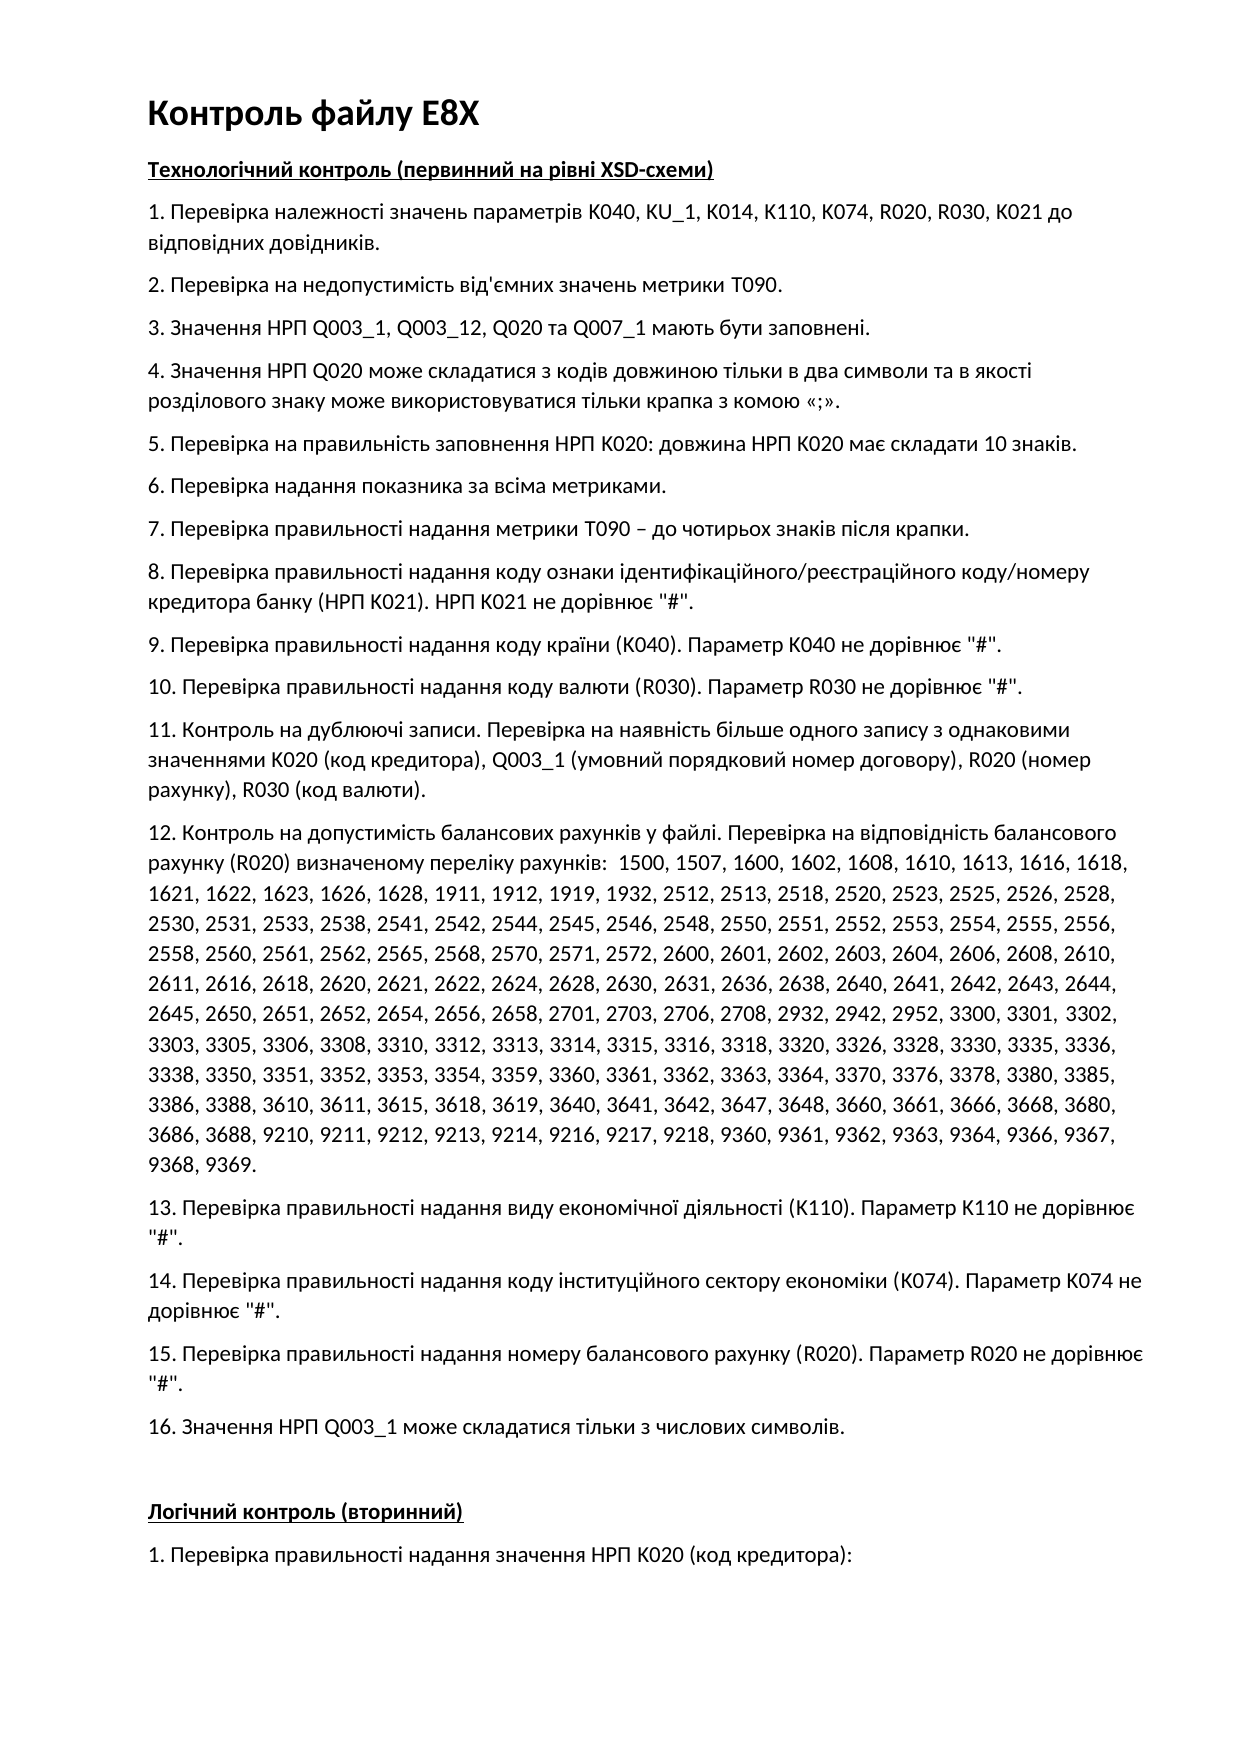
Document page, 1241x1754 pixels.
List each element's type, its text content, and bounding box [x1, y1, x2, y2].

text 1. Перевірка належності значень параметрів K040, KU_1, K014, K110, K074, R020, R030, K021 до відповідних довідників. [148, 197, 1152, 256]
text 14. Перевірка правильності надання коду інституційного сектору економіки (K074). Параметр K074 не дорівнює "#". [148, 1266, 1152, 1324]
text 7. Перевірка правильності надання метрики T090 – до чотирьох знаків після крапки. [148, 514, 1152, 542]
text 6. Перевірка надання показника за всіма метриками. [148, 471, 1152, 499]
text Технологічний контроль (первинний на рівні XSD-схеми) [148, 155, 1152, 183]
text 9. Перевірка правильності надання коду країни (K040). Параметр K040 не дорівнює "#". [148, 630, 1152, 658]
text 12. Контроль на допустимість балансових рахунків у файлі. Перевірка на відповідність балансового рахунку (R020) визначеному переліку рахунків: 1500, 1507, 1600, 1602, 1608, 1610, 1613, 1616, 1618, 1621, 1622, 1623, 1626, 1628, 1911, 1912, 1919, 1932, 2512, 2513, 2518, 2520, 2523, 2525, 2526, 2528, 2530, 2531, 2533, 2538, 2541, 2542, 2544, 2545, 2546, 2548, 2550, 2551, 2552, 2553, 2554, 2555, 2556, 2558, 2560, 2561, 2562, 2565, 2568, 2570, 2571, 2572, 2600, 2601, 2602, 2603, 2604, 2606, 2608, 2610, 2611, 2616, 2618, 2620, 2621, 2622, 2624, 2628, 2630, 2631, 2636, 2638, 2640, 2641, 2642, 2643, 2644, 2645, 2650, 2651, 2652, 2654, 2656, 2658, 2701, 2703, 2706, 2708, 2932, 2942, 2952, 3300, 3301, 3302, 3303, 3305, 3306, 3308, 3310, 3312, 3313, 3314, 3315, 3316, 3318, 3320, 3326, 3328, 3330, 3335, 3336, 3338, 3350, 3351, 3352, 3353, 3354, 3359, 3360, 3361, 3362, 3363, 3364, 3370, 3376, 3378, 3380, 3385, 3386, 3388, 3610, 3611, 3615, 3618, 3619, 3640, 3641, 3642, 3647, 3648, 3660, 3661, 3666, 3668, 3680, 3686, 3688, 9210, 9211, 9212, 9213, 9214, 9216, 9217, 9218, 9360, 9361, 9362, 9363, 9364, 9366, 9367, 9368, 9369. [148, 818, 1152, 1178]
text 1. Перевірка правильності надання значення НРП K020 (код кредитора): [148, 1540, 1152, 1568]
text 16. Значення НРП Q003_1 може складатися тільки з числових символів. [148, 1412, 1152, 1440]
text 2. Перевірка на недопустимість від'ємних значень метрики T090. [148, 270, 1152, 298]
text Логічний контроль (вторинний) [148, 1497, 1152, 1525]
text 4. Значення НРП Q020 може складатися з кодів довжиною тільки в два символи та в якості розділового знаку може використовуватися тільки крапка з комою «;». [148, 356, 1152, 414]
text 15. Перевірка правильності надання номеру балансового рахунку (R020). Параметр R020 не дорівнює "#". [148, 1339, 1152, 1397]
text Контроль файлу E8X [148, 88, 1152, 134]
text 3. Значення НРП Q003_1, Q003_12, Q020 та Q007_1 мають бути заповнені. [148, 313, 1152, 341]
text 8. Перевірка правильності надання коду ознаки ідентифікаційного/реєстраційного коду/номеру кредитора банку (НРП K021). НРП K021 не дорівнює "#". [148, 557, 1152, 615]
text 11. Контроль на дублюючі записи. Перевірка на наявність більше одного запису з однаковими значеннями K020 (код кредитора), Q003_1 (умовний порядковий номер договору), R020 (номер рахунку), R030 (код валюти). [148, 715, 1152, 803]
text 13. Перевірка правильності надання виду економічної діяльності (K110). Параметр K110 не дорівнює "#". [148, 1193, 1152, 1251]
text 5. Перевірка на правильність заповнення НРП K020: довжина НРП K020 має складати 10 знаків. [148, 429, 1152, 457]
text 10. Перевірка правильності надання коду валюти (R030). Параметр R030 не дорівнює "#". [148, 672, 1152, 700]
